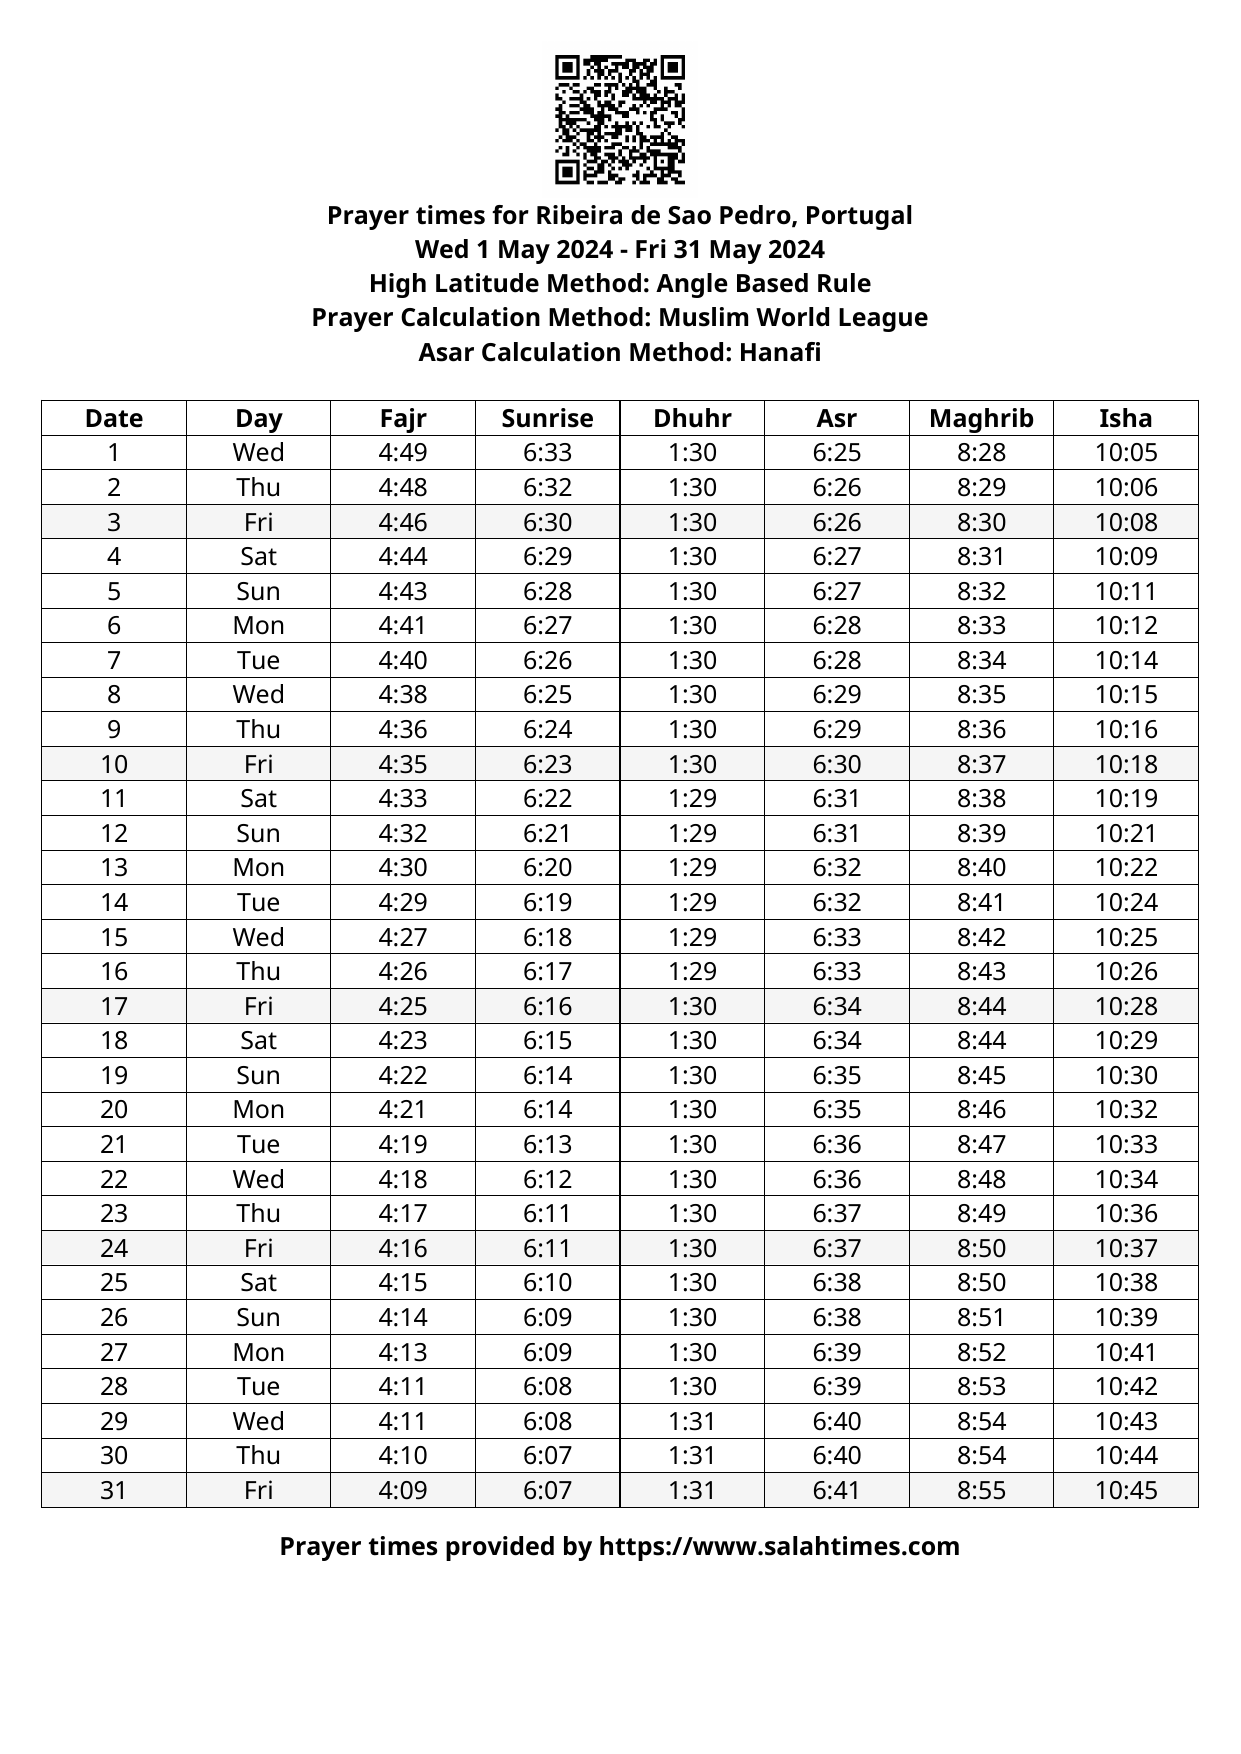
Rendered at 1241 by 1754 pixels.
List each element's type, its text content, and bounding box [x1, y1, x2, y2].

table_cell 6:21 [476, 816, 619, 849]
table_cell 10 [42, 747, 186, 780]
table_cell 4:32 [331, 816, 475, 849]
table_cell 4:23 [331, 1024, 475, 1057]
table_cell 4 [42, 539, 186, 573]
table_cell 8:46 [910, 1093, 1053, 1126]
table_cell 10:41 [1054, 1335, 1198, 1368]
table_cell 6:22 [476, 781, 619, 815]
table_cell 8:50 [910, 1266, 1053, 1299]
table_cell 6:26 [476, 643, 619, 677]
table_cell 6:18 [476, 920, 619, 953]
table_cell 8:30 [910, 505, 1053, 538]
table_cell 6:28 [765, 609, 909, 642]
table_cell 1:29 [621, 920, 764, 953]
table_cell 6 [42, 609, 186, 642]
table_cell 8:54 [910, 1439, 1053, 1472]
table_cell 10:30 [1054, 1058, 1198, 1092]
table_cell 6:09 [476, 1335, 619, 1368]
table_cell Fri [187, 747, 330, 780]
table_cell 8:28 [910, 436, 1053, 469]
table_cell 6:35 [765, 1093, 909, 1126]
table_cell 6:39 [765, 1369, 909, 1403]
text Wed 1 May 2024 - Fri 31 May 2024 [42, 232, 1198, 266]
table_cell Tue [187, 1127, 330, 1161]
table_cell 6:23 [476, 747, 619, 780]
table_cell 18 [42, 1024, 186, 1057]
table_cell 10:26 [1054, 954, 1198, 988]
table_cell 4:14 [331, 1300, 475, 1334]
table_cell Sat [187, 1024, 330, 1057]
table_cell 10:45 [1054, 1473, 1198, 1507]
table_cell 7 [42, 643, 186, 677]
table_cell 6:25 [476, 678, 619, 711]
table_header Sunrise [476, 401, 619, 434]
table_cell 6:19 [476, 885, 619, 919]
table_cell 4:17 [331, 1196, 475, 1230]
table_cell 6:17 [476, 954, 619, 988]
table_cell 10:14 [1054, 643, 1198, 677]
table_cell Wed [187, 436, 330, 469]
table_cell 4:43 [331, 574, 475, 607]
table_cell 16 [42, 954, 186, 988]
table_cell 1:30 [621, 1369, 764, 1403]
table_cell 8:33 [910, 609, 1053, 642]
picture [542, 41, 699, 198]
table_cell Wed [187, 1162, 330, 1195]
table_cell 4:11 [331, 1404, 475, 1437]
table_cell 4:13 [331, 1335, 475, 1368]
table_cell Sat [187, 539, 330, 573]
table_cell Sat [187, 781, 330, 815]
table_cell 19 [42, 1058, 186, 1092]
table_cell 6:33 [765, 920, 909, 953]
table_cell 29 [42, 1404, 186, 1437]
table_cell 4:40 [331, 643, 475, 677]
table_cell 4:46 [331, 505, 475, 538]
table_cell 10:28 [1054, 989, 1198, 1022]
table_cell 10:11 [1054, 574, 1198, 607]
table_cell Wed [187, 920, 330, 953]
table_cell Tue [187, 885, 330, 919]
table_cell 10:16 [1054, 712, 1198, 746]
table_cell 1:31 [621, 1473, 764, 1507]
table_cell 10:19 [1054, 781, 1198, 815]
table_cell 6:36 [765, 1127, 909, 1161]
table_cell 4:48 [331, 470, 475, 504]
table_cell 1:30 [621, 1058, 764, 1092]
table_cell 10:38 [1054, 1266, 1198, 1299]
table_header Asr [765, 401, 909, 434]
table_cell 1:30 [621, 1162, 764, 1195]
table_cell 8:43 [910, 954, 1053, 988]
table_cell Mon [187, 1093, 330, 1126]
table_cell 8:53 [910, 1369, 1053, 1403]
table_cell 8:36 [910, 712, 1053, 746]
table_cell 5 [42, 574, 186, 607]
table_cell 6:31 [765, 816, 909, 849]
table_cell 8:47 [910, 1127, 1053, 1161]
table_cell 1:30 [621, 643, 764, 677]
table_cell 10:24 [1054, 885, 1198, 919]
table_cell 8:44 [910, 989, 1053, 1022]
text Asar Calculation Method: Hanafi [42, 334, 1198, 368]
table_cell 8:52 [910, 1335, 1053, 1368]
table_cell 9 [42, 712, 186, 746]
table_cell 10:34 [1054, 1162, 1198, 1195]
table_cell 8:39 [910, 816, 1053, 849]
table_cell 10:43 [1054, 1404, 1198, 1437]
table_cell 1:29 [621, 954, 764, 988]
table_cell 8:49 [910, 1196, 1053, 1230]
table_cell 6:34 [765, 1024, 909, 1057]
table_cell 6:25 [765, 436, 909, 469]
table_cell 4:30 [331, 851, 475, 884]
table_cell 6:08 [476, 1404, 619, 1437]
table_cell 6:08 [476, 1369, 619, 1403]
table_cell 30 [42, 1439, 186, 1472]
table_cell 10:05 [1054, 436, 1198, 469]
table_cell 4:27 [331, 920, 475, 953]
table_cell 6:32 [765, 851, 909, 884]
table_cell 1:30 [621, 1196, 764, 1230]
table_cell 8 [42, 678, 186, 711]
table_cell 14 [42, 885, 186, 919]
table_cell 10:36 [1054, 1196, 1198, 1230]
table_cell 8:51 [910, 1300, 1053, 1334]
table_cell 6:07 [476, 1473, 619, 1507]
table_cell 1 [42, 436, 186, 469]
table_cell 6:31 [765, 781, 909, 815]
table_cell 8:32 [910, 574, 1053, 607]
table_cell 10:12 [1054, 609, 1198, 642]
table_cell 1:30 [621, 1093, 764, 1126]
table_cell 8:48 [910, 1162, 1053, 1195]
table_cell 8:35 [910, 678, 1053, 711]
table_cell 8:31 [910, 539, 1053, 573]
table_cell 6:38 [765, 1266, 909, 1299]
table_cell 1:30 [621, 1335, 764, 1368]
table_cell 6:38 [765, 1300, 909, 1334]
table_cell Thu [187, 712, 330, 746]
table_cell 1:29 [621, 781, 764, 815]
table_cell Sun [187, 816, 330, 849]
text Prayer times for Ribeira de Sao Pedro, Portugal [42, 198, 1198, 232]
table_cell Fri [187, 989, 330, 1022]
table_cell 21 [42, 1127, 186, 1161]
table_cell 6:27 [765, 574, 909, 607]
table_cell 4:19 [331, 1127, 475, 1161]
table_cell 23 [42, 1196, 186, 1230]
table_cell 1:29 [621, 851, 764, 884]
table_cell 4:21 [331, 1093, 475, 1126]
table_cell Tue [187, 1369, 330, 1403]
table_cell 4:44 [331, 539, 475, 573]
table_cell 6:40 [765, 1404, 909, 1437]
table_cell 1:29 [621, 816, 764, 849]
table_cell 1:30 [621, 505, 764, 538]
table_cell 31 [42, 1473, 186, 1507]
table_cell 6:29 [765, 712, 909, 746]
table_cell 13 [42, 851, 186, 884]
table_cell Mon [187, 609, 330, 642]
table_cell 6:14 [476, 1093, 619, 1126]
table_cell 8:55 [910, 1473, 1053, 1507]
table_cell 4:36 [331, 712, 475, 746]
table_cell 4:26 [331, 954, 475, 988]
table_cell 4:18 [331, 1162, 475, 1195]
table_cell 6:30 [765, 747, 909, 780]
table_cell 1:30 [621, 436, 764, 469]
table_cell 3 [42, 505, 186, 538]
table_cell 6:33 [765, 954, 909, 988]
table_cell Mon [187, 851, 330, 884]
table_cell 6:30 [476, 505, 619, 538]
table_cell Tue [187, 643, 330, 677]
table_cell 4:16 [331, 1231, 475, 1264]
table_cell 6:20 [476, 851, 619, 884]
table_cell 4:09 [331, 1473, 475, 1507]
table_header Maghrib [910, 401, 1053, 434]
table_cell 24 [42, 1231, 186, 1264]
table_cell 6:26 [765, 470, 909, 504]
table_cell 1:30 [621, 747, 764, 780]
table_cell 10:25 [1054, 920, 1198, 953]
table_cell 6:26 [765, 505, 909, 538]
table_cell 10:18 [1054, 747, 1198, 780]
table_cell 8:42 [910, 920, 1053, 953]
table_cell 4:41 [331, 609, 475, 642]
table_cell 28 [42, 1369, 186, 1403]
text Prayer times provided by https://www.salahtimes.com [42, 1528, 1198, 1563]
table_cell 1:30 [621, 1300, 764, 1334]
table_cell 10:15 [1054, 678, 1198, 711]
table_cell 6:10 [476, 1266, 619, 1299]
table_cell Mon [187, 1335, 330, 1368]
table_cell 8:29 [910, 470, 1053, 504]
table_cell 8:54 [910, 1404, 1053, 1437]
table_cell 10:37 [1054, 1231, 1198, 1264]
table_cell 1:30 [621, 609, 764, 642]
table_cell 8:44 [910, 1024, 1053, 1057]
table_cell 4:49 [331, 436, 475, 469]
table_cell Thu [187, 954, 330, 988]
table_cell 6:12 [476, 1162, 619, 1195]
table_cell 6:07 [476, 1439, 619, 1472]
table_cell Thu [187, 1196, 330, 1230]
text Prayer Calculation Method: Muslim World League [42, 300, 1198, 334]
text High Latitude Method: Angle Based Rule [42, 266, 1198, 300]
table_cell 4:25 [331, 989, 475, 1022]
table_cell 1:30 [621, 470, 764, 504]
table_header Isha [1054, 401, 1198, 434]
table_cell Sat [187, 1266, 330, 1299]
table_cell 8:45 [910, 1058, 1053, 1092]
table_cell 4:38 [331, 678, 475, 711]
table_cell 6:37 [765, 1196, 909, 1230]
table_cell 1:30 [621, 574, 764, 607]
table_header Date [42, 401, 186, 434]
table_header Dhuhr [621, 401, 764, 434]
table_header Fajr [331, 401, 475, 434]
table_cell 10:22 [1054, 851, 1198, 884]
table_cell 15 [42, 920, 186, 953]
table_cell 10:21 [1054, 816, 1198, 849]
table_cell 6:29 [476, 539, 619, 573]
table_cell 4:10 [331, 1439, 475, 1472]
table_cell 1:30 [621, 1024, 764, 1057]
table_cell 4:11 [331, 1369, 475, 1403]
table_cell 12 [42, 816, 186, 849]
table_cell 1:29 [621, 885, 764, 919]
table_cell 10:44 [1054, 1439, 1198, 1472]
table_cell 10:42 [1054, 1369, 1198, 1403]
table_cell 27 [42, 1335, 186, 1368]
table_cell 4:22 [331, 1058, 475, 1092]
table_cell 6:09 [476, 1300, 619, 1334]
table_cell 6:14 [476, 1058, 619, 1092]
table_cell 8:40 [910, 851, 1053, 884]
table_cell 6:40 [765, 1439, 909, 1472]
table_cell 4:33 [331, 781, 475, 815]
table_cell 2 [42, 470, 186, 504]
table_cell 1:31 [621, 1439, 764, 1472]
table_cell 25 [42, 1266, 186, 1299]
table_cell 10:06 [1054, 470, 1198, 504]
table_cell 1:30 [621, 1127, 764, 1161]
table_cell 20 [42, 1093, 186, 1126]
table_cell 6:32 [765, 885, 909, 919]
table_cell 10:32 [1054, 1093, 1198, 1126]
table_cell 6:37 [765, 1231, 909, 1264]
table_cell Fri [187, 505, 330, 538]
table_cell 6:24 [476, 712, 619, 746]
table_cell 6:15 [476, 1024, 619, 1057]
table_cell 26 [42, 1300, 186, 1334]
table_cell 6:27 [476, 609, 619, 642]
table_cell Sun [187, 1058, 330, 1092]
table_cell 17 [42, 989, 186, 1022]
table_cell 6:39 [765, 1335, 909, 1368]
table_cell 22 [42, 1162, 186, 1195]
table_cell 10:29 [1054, 1024, 1198, 1057]
table_cell 10:39 [1054, 1300, 1198, 1334]
table_cell 11 [42, 781, 186, 815]
table_cell 6:34 [765, 989, 909, 1022]
table_cell 6:16 [476, 989, 619, 1022]
table_cell 1:31 [621, 1404, 764, 1437]
table_cell 6:11 [476, 1196, 619, 1230]
table_cell 8:50 [910, 1231, 1053, 1264]
table_cell 1:30 [621, 678, 764, 711]
table_cell 6:41 [765, 1473, 909, 1507]
table_cell 10:08 [1054, 505, 1198, 538]
table_cell 6:36 [765, 1162, 909, 1195]
table_cell 10:33 [1054, 1127, 1198, 1161]
table_cell 6:11 [476, 1231, 619, 1264]
table_cell 4:15 [331, 1266, 475, 1299]
table_cell 8:38 [910, 781, 1053, 815]
table_cell 6:35 [765, 1058, 909, 1092]
table_cell Thu [187, 470, 330, 504]
table_cell 1:30 [621, 712, 764, 746]
table_cell 8:41 [910, 885, 1053, 919]
table_cell 8:37 [910, 747, 1053, 780]
table_cell Wed [187, 678, 330, 711]
table_cell Thu [187, 1439, 330, 1472]
table_cell 4:29 [331, 885, 475, 919]
table_cell 6:28 [765, 643, 909, 677]
table_cell 6:33 [476, 436, 619, 469]
table_cell 1:30 [621, 1266, 764, 1299]
table_cell Sun [187, 1300, 330, 1334]
table_cell 1:30 [621, 539, 764, 573]
table_cell Fri [187, 1473, 330, 1507]
table_cell 6:13 [476, 1127, 619, 1161]
table_cell Wed [187, 1404, 330, 1437]
table_cell Sun [187, 574, 330, 607]
table_header Day [187, 401, 330, 434]
table_cell Fri [187, 1231, 330, 1264]
table_cell 1:30 [621, 989, 764, 1022]
table_cell 6:27 [765, 539, 909, 573]
table_cell 8:34 [910, 643, 1053, 677]
table_cell 6:28 [476, 574, 619, 607]
table_cell 4:35 [331, 747, 475, 780]
table_cell 10:09 [1054, 539, 1198, 573]
table_cell 6:29 [765, 678, 909, 711]
table_cell 6:32 [476, 470, 619, 504]
table_cell 1:30 [621, 1231, 764, 1264]
